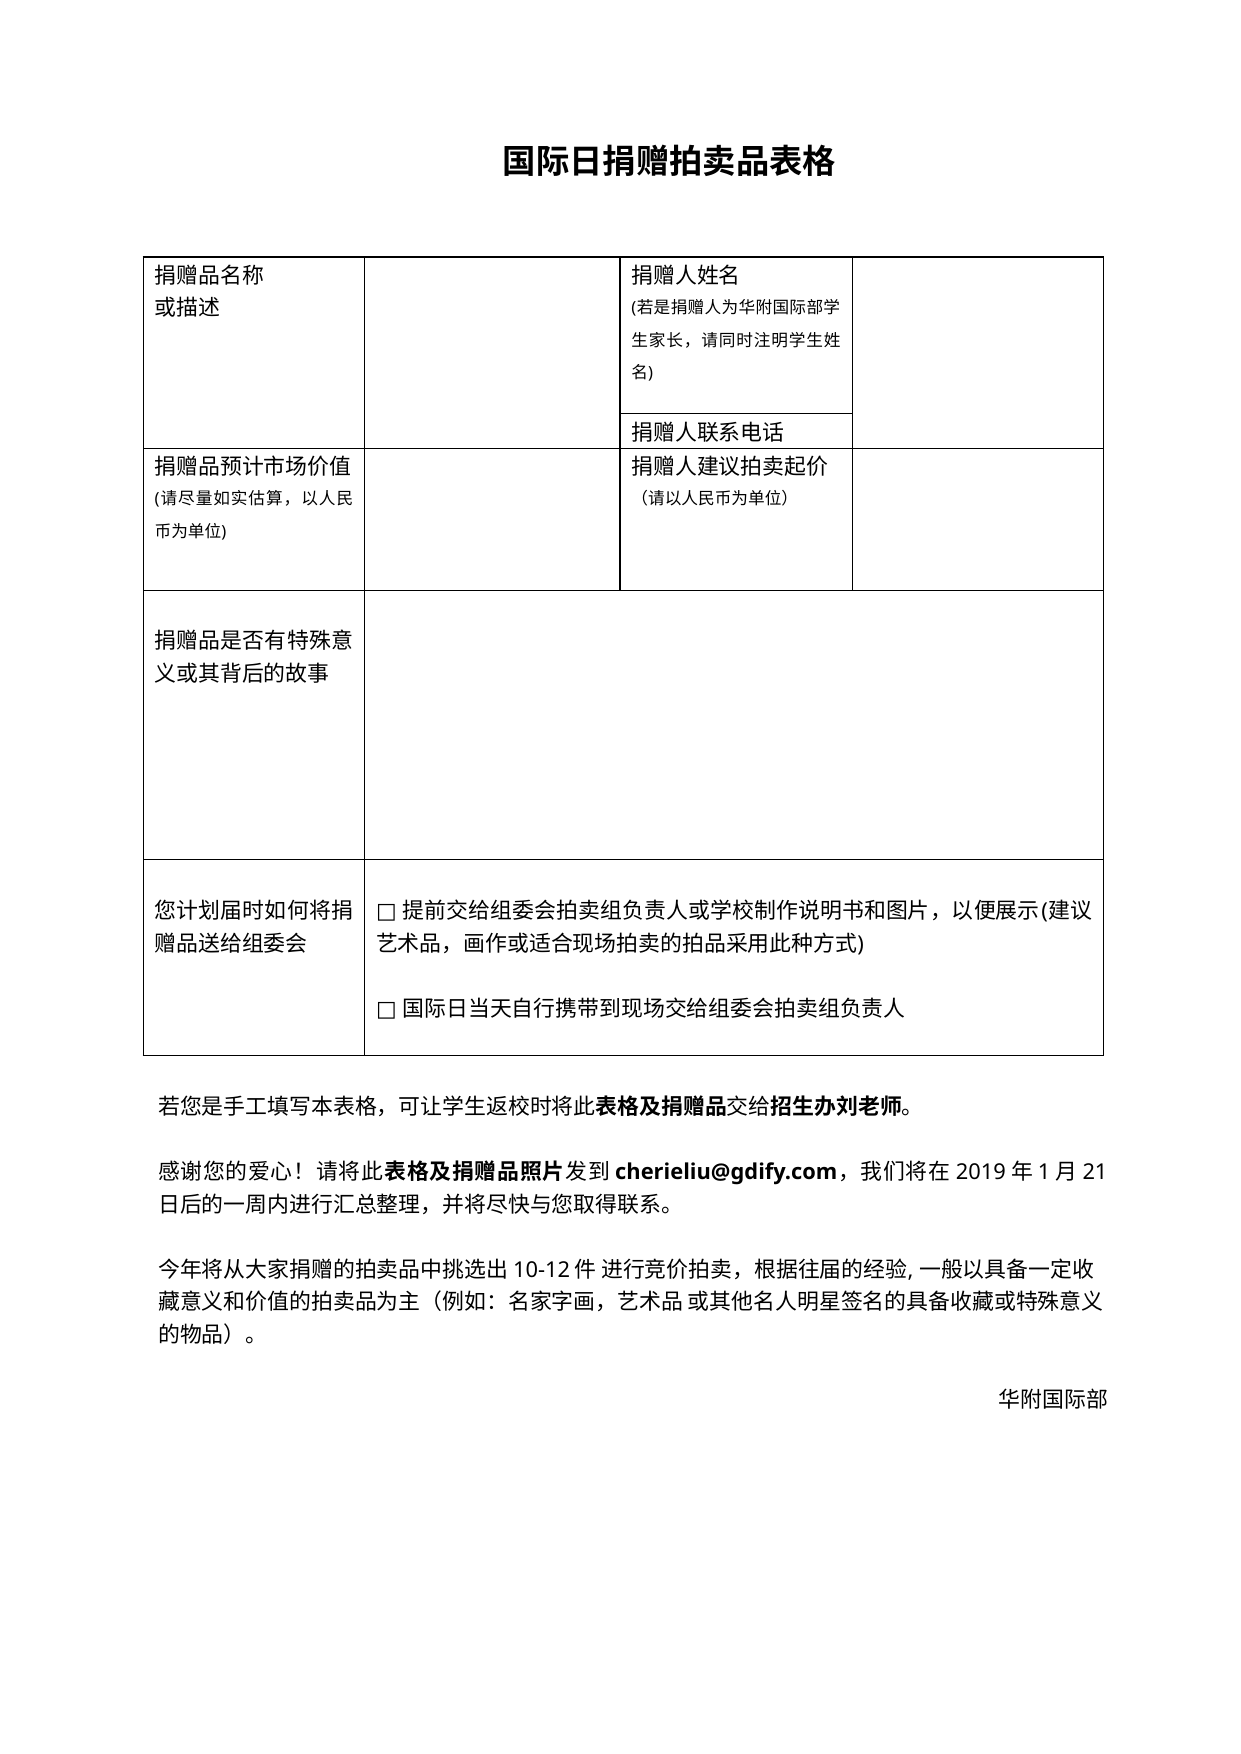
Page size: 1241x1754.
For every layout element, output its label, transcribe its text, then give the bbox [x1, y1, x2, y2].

table_cell 捐赠人建议拍卖起价 （请以人民币为单位） [621, 449, 852, 589]
table_cell 捐赠品是否有特殊意义或其背后的故事 [144, 591, 364, 859]
table_header 捐赠人姓名 (若是捐赠人为华附国际部学生家长，请同时注明学生姓名) [621, 258, 852, 413]
table_cell [365, 591, 1103, 859]
table_header 捐赠品名称 或描述 [144, 258, 364, 448]
text 今年将从大家捐赠的拍卖品中挑选出 10-12件 进行竞价拍卖，根据往届的经验, 一般以具备一定收藏意义和价值的拍卖品为主（例如：名家字画，艺术品 或其他名人明星签名的具备收藏或特殊意义的物品）。 [158, 1251, 1107, 1349]
text 国际日捐赠拍卖品表格 [231, 126, 1107, 191]
table_cell [853, 449, 1103, 589]
table_cell 捐赠人联系电话 [621, 414, 852, 448]
table_cell 捐赠品预计市场价值 (请尽量如实估算，以人民币为单位) [144, 449, 364, 589]
text 华附国际部 [158, 1381, 1107, 1414]
table_cell [365, 449, 619, 589]
table_cell □ 提前交给组委会拍卖组负责人或学校制作说明书和图片，以便展示(建议艺术品，画作或适合现场拍卖的拍品采用此种方式) □ 国际日当天自行携带到现场交给组委会拍卖组负责人 [365, 860, 1103, 1055]
text 感谢您的爱心！请将此表格及捐赠品照片发到cherieliu@gdify.com，我们将在2019年1月21日后的一周内进行汇总整理，并将尽快与您取得联系。 [158, 1154, 1107, 1219]
table_cell 您计划届时如何将捐赠品送给组委会 [144, 860, 364, 1055]
table_header [365, 258, 619, 448]
text 若您是手工填写本表格，可让学生返校时将此表格及捐赠品交给招生办刘老师。 [158, 1089, 1107, 1121]
table_header [853, 258, 1103, 448]
